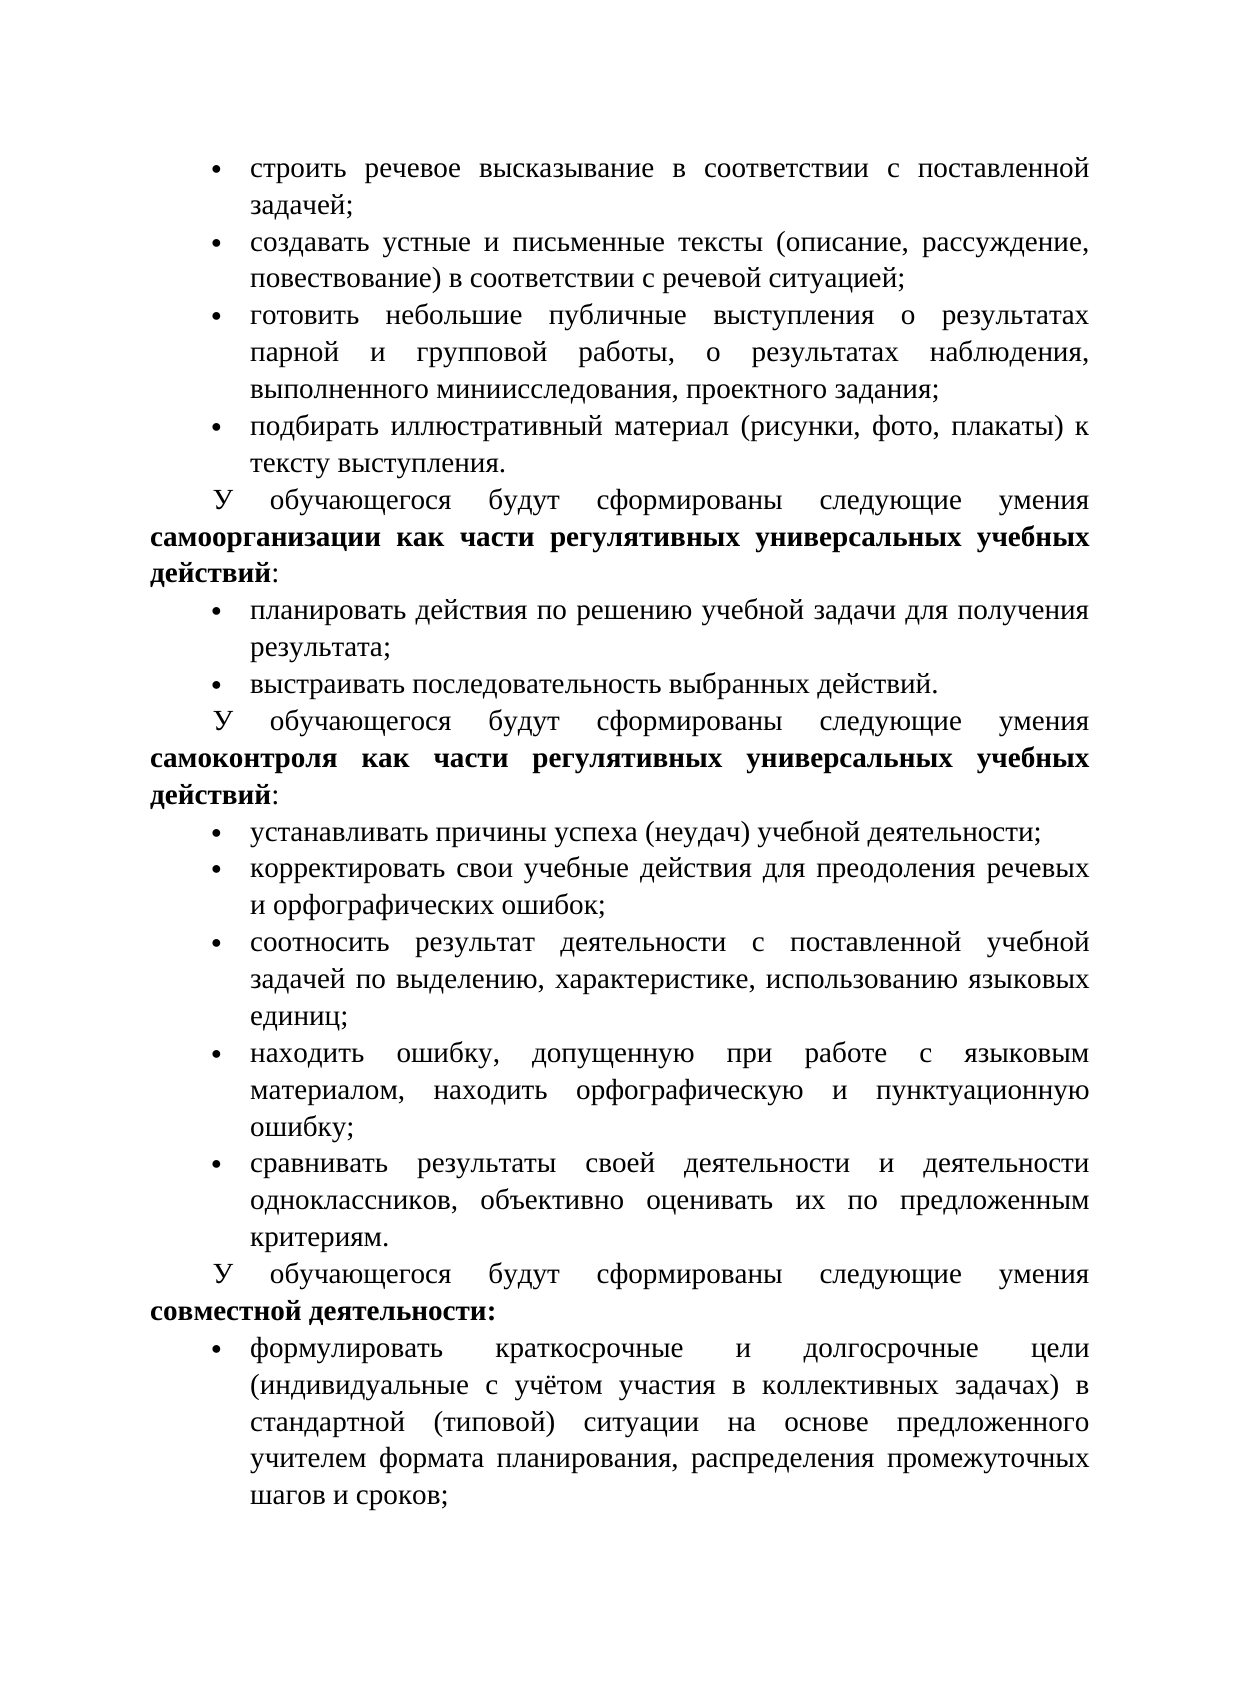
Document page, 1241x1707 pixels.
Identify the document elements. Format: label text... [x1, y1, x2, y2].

list соотносить результат деятельности с поставленной учебной задачей по выделению, характеристике, использованию языковых единиц; [212, 924, 1090, 1032]
list корректировать свои учебные действия для преодоления речевых и орфографических ошибок; [212, 851, 1090, 921]
list строить речевое высказывание в соответствии с поставленной задачей; [212, 150, 1090, 220]
list сравнивать результаты своей деятельности и деятельности одноклассников, объективно оценивать их по предложенным критериям. [212, 1146, 1090, 1253]
text У обучающегося будут сформированы следующие умения совместной деятельности: [150, 1256, 1090, 1327]
list создавать устные и письменные тексты (описание, рассуждение, повествование) в соответствии с речевой ситуацией; [212, 224, 1090, 294]
list формулировать краткосрочные и долгосрочные цели (индивидуальные с учётом участия в коллективных задачах) в стандартной (типовой) ситуации на основе предложенного учителем формата планирования, распределения промежуточных шагов и сроков; [212, 1330, 1090, 1511]
list устанавливать причины успеха (неудач) учебной деятельности; [212, 814, 1090, 847]
list готовить небольшие публичные выступления о результатах парной и групповой работы, о результатах наблюдения, выполненного мини­исследования, проектного задания; [212, 297, 1090, 405]
list находить ошибку, допущенную при работе с языковым материалом, находить орфографическую и пунктуационную ошибку; [212, 1035, 1090, 1142]
text У обучающегося будут сформированы следующие умения самоорганизации как части регулятивных универсальных учебных действий: [150, 482, 1090, 589]
list выстраивать последовательность выбранных действий. [212, 666, 1090, 700]
list планировать действия по решению учебной задачи для получения результата; [212, 592, 1090, 663]
list подбирать иллюстративный материал (рисунки, фото, плакаты) к тексту выступления. [212, 408, 1090, 478]
text У обучающегося будут сформированы следующие умения самоконтроля как части регулятивных универсальных учебных действий: [150, 703, 1090, 810]
